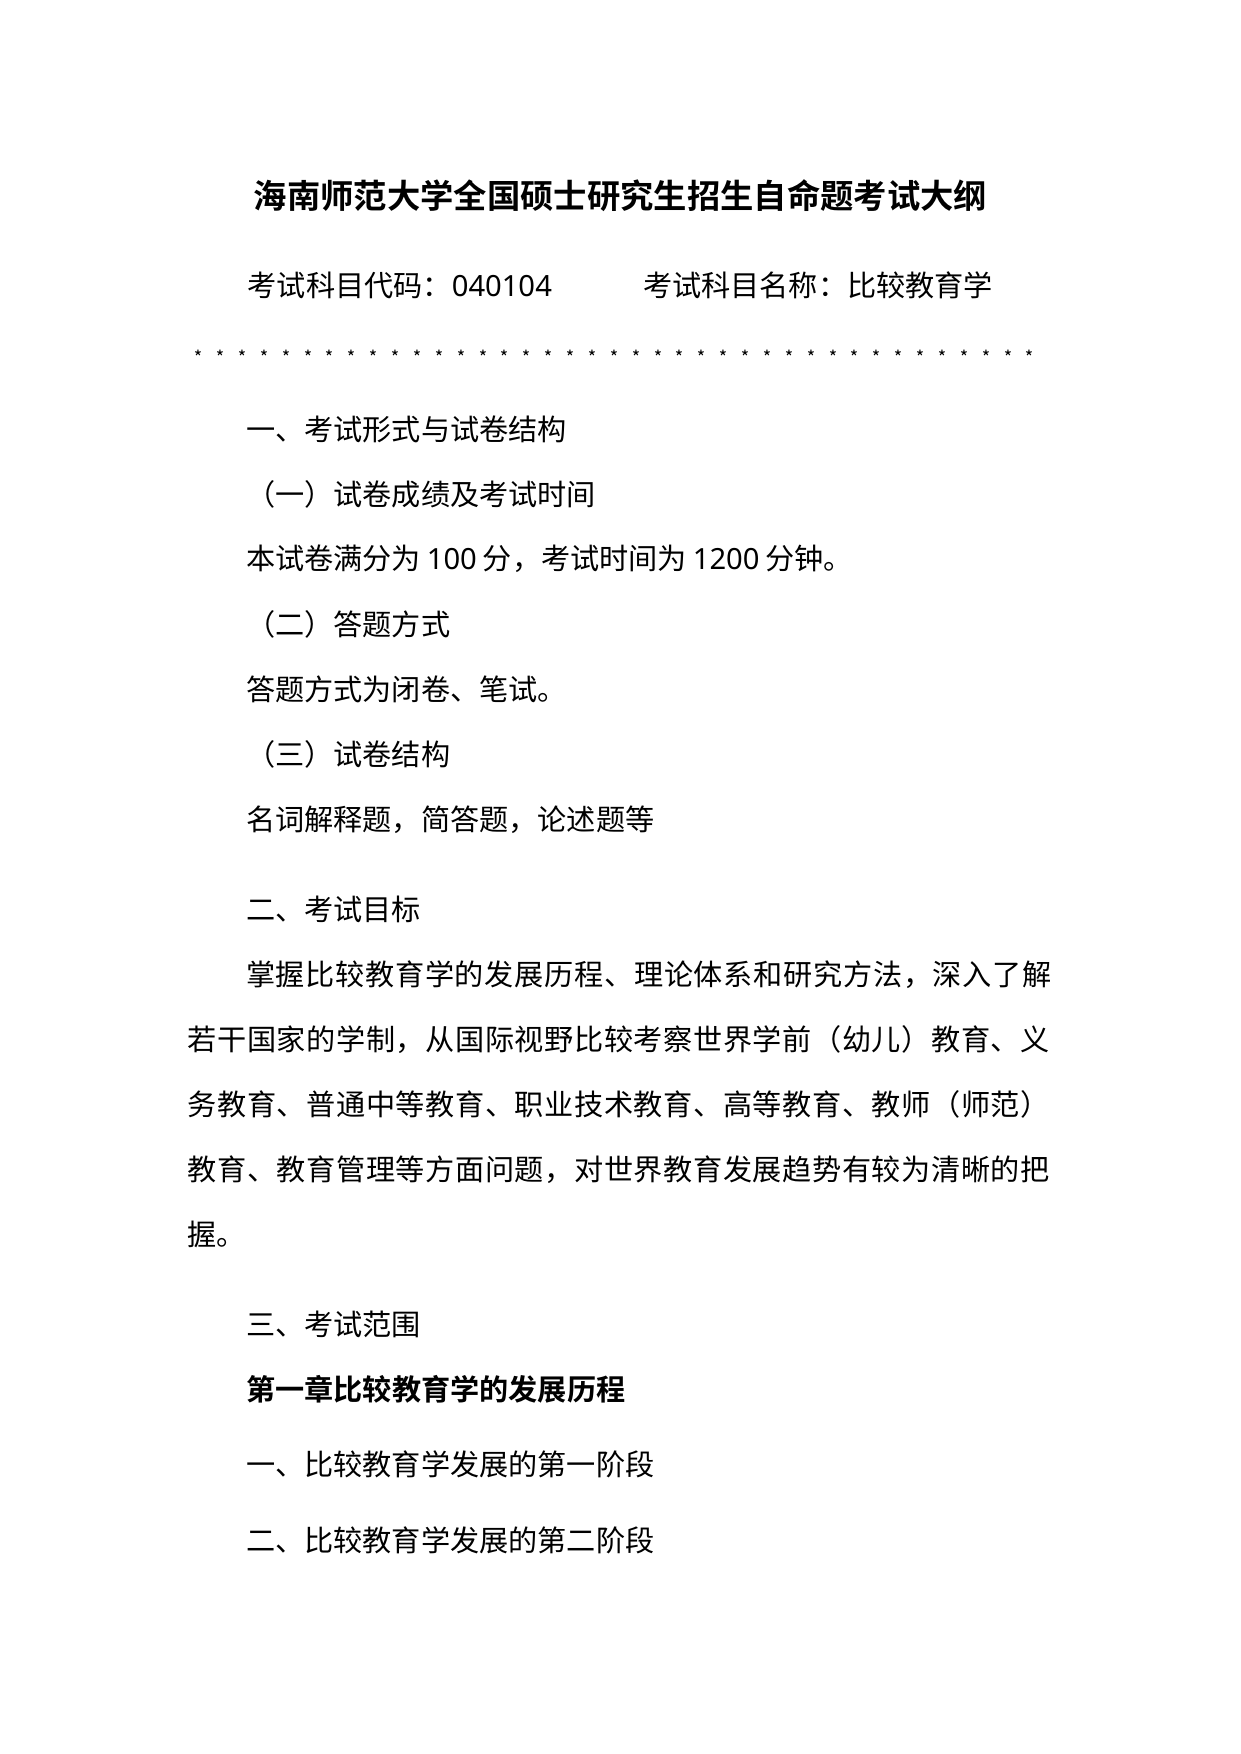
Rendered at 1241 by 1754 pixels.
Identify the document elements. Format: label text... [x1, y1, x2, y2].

text （一）试卷成绩及考试时间 [187, 460, 1053, 525]
text 第一章比较教育学的发展历程 [187, 1355, 1053, 1420]
text ﹡﹡﹡﹡﹡﹡﹡﹡﹡﹡﹡﹡﹡﹡﹡﹡﹡﹡﹡﹡﹡﹡﹡﹡﹡﹡﹡﹡﹡﹡﹡﹡﹡﹡﹡﹡﹡﹡﹡ [187, 337, 1053, 370]
text （二）答题方式 [187, 590, 1053, 655]
text 本试卷满分为100分，考试时间为1200分钟。 [187, 525, 1053, 590]
text 一、考试形式与试卷结构 [187, 395, 1053, 460]
text 一、比较教育学发展的第一阶段 [187, 1430, 1053, 1495]
text 答题方式为闭卷、笔试。 [187, 655, 1053, 720]
text （三）试卷结构 [187, 720, 1053, 785]
text 二、考试目标 [187, 875, 1053, 940]
text 海南师范大学全国硕士研究生招生自命题考试大纲 [187, 162, 1053, 227]
text 二、比较教育学发展的第二阶段 [187, 1506, 1053, 1571]
text 掌握比较教育学的发展历程、理论体系和研究方法，深入了解若干国家的学制，从国际视野比较考察世界学前（幼儿）教育、义务教育、普通中等教育、职业技术教育、高等教育、教师（师范）教育、教育管理等方面问题，对世界教育发展趋势有较为清晰的把握。 [187, 940, 1053, 1265]
text 考试科目代码：040104 考试科目名称：比较教育学 [187, 251, 1053, 316]
text 三、考试范围 [187, 1290, 1053, 1355]
text 名词解释题，简答题，论述题等 [187, 785, 1053, 850]
